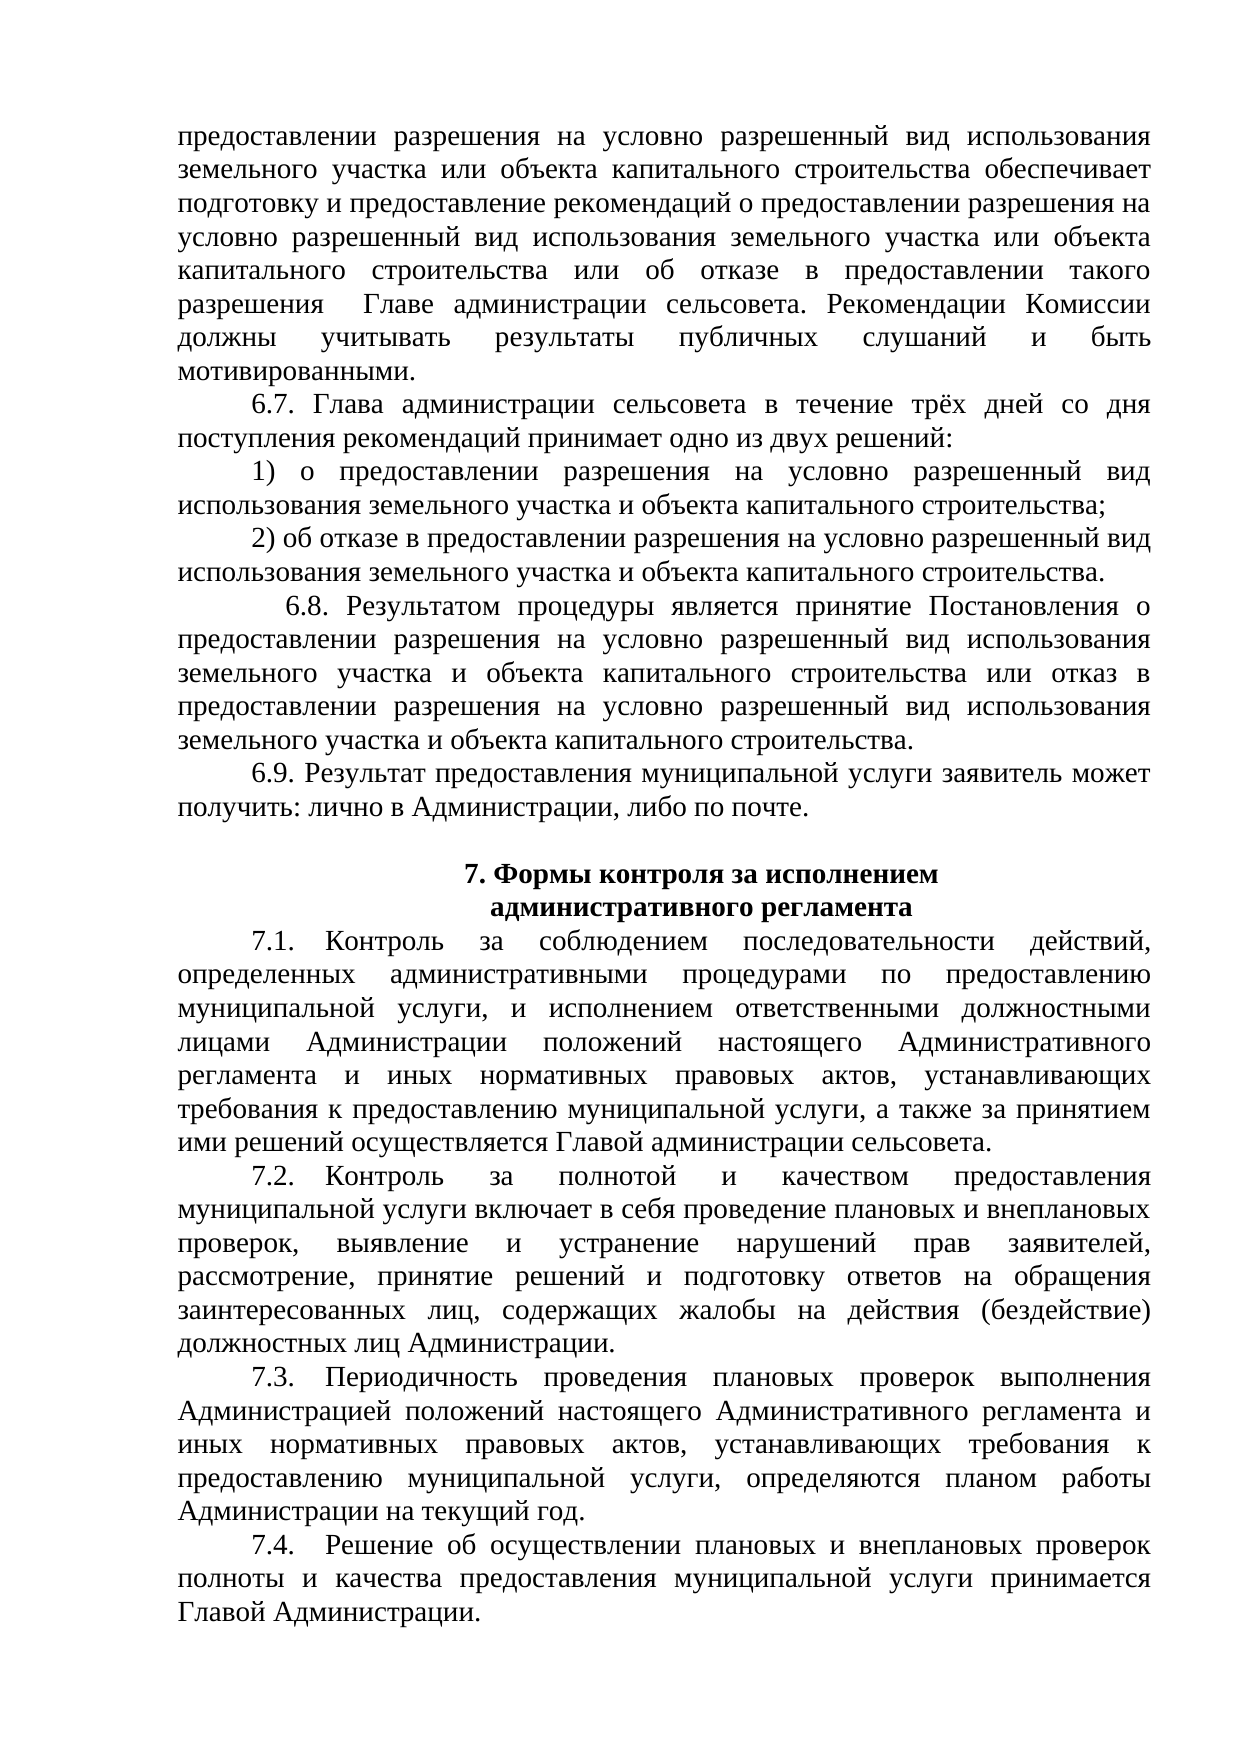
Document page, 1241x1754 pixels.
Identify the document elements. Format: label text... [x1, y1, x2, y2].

text 1) о предоставлении разрешения на условно разрешенный вид использования земельного участка и объекта капитального строительства; [177, 453, 1152, 521]
text 7.2. Контроль за полнотой и качеством предоставления муниципальной услуги включает в себя проведение плановых и внеплановых проверок, выявление и устранение нарушений прав заявителей, рассмотрение, принятие решений и подготовку ответов на обращения заинтересованных лиц, содержащих жалобы на действия (бездействие) должностных лиц Администрации. [177, 1158, 1152, 1359]
text 2) об отказе в предоставлении разрешения на условно разрешенный вид использования земельного участка и объекта капитального строительства. [177, 521, 1152, 588]
text 7. Формы контроля за исполнением [177, 856, 1152, 889]
text 7.4. Решение об осуществлении плановых и внеплановых проверок полноты и качества предоставления муниципальной услуги принимается Главой Администрации. [177, 1527, 1152, 1627]
text 6.8. Результатом процедуры является принятие Постановления о предоставлении разрешения на условно разрешенный вид использования земельного участка и объекта капитального строительства или отказ в предоставлении разрешения на условно разрешенный вид использования земельного участка и объекта капитального строительства. [177, 588, 1152, 755]
text 6.9. Результат предоставления муниципальной услуги заявитель может получить: лично в Администрации, либо по почте. [177, 755, 1152, 822]
text 7.3. Периодичность проведения плановых проверок выполнения Администрацией положений настоящего Административного регламента и иных нормативных правовых актов, устанавливающих требования к предоставлению муниципальной услуги, определяются планом работы Администрации на текущий год. [177, 1359, 1152, 1527]
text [177, 118, 1152, 386]
text 6.7. Глава администрации сельсовета в течение трёх дней со дня поступления рекомендаций принимает одно из двух решений: [177, 386, 1152, 453]
text 7.1. Контроль за соблюдением последовательности действий, определенных административными процедурами по предоставлению муниципальной услуги, и исполнением ответственными должностными лицами Администрации положений настоящего Административного регламента и иных нормативных правовых актов, устанавливающих требования к предоставлению муниципальной услуги, а также за принятием ими решений осуществляется Главой администрации сельсовета. [177, 923, 1152, 1158]
text административного регламента [177, 889, 1152, 923]
